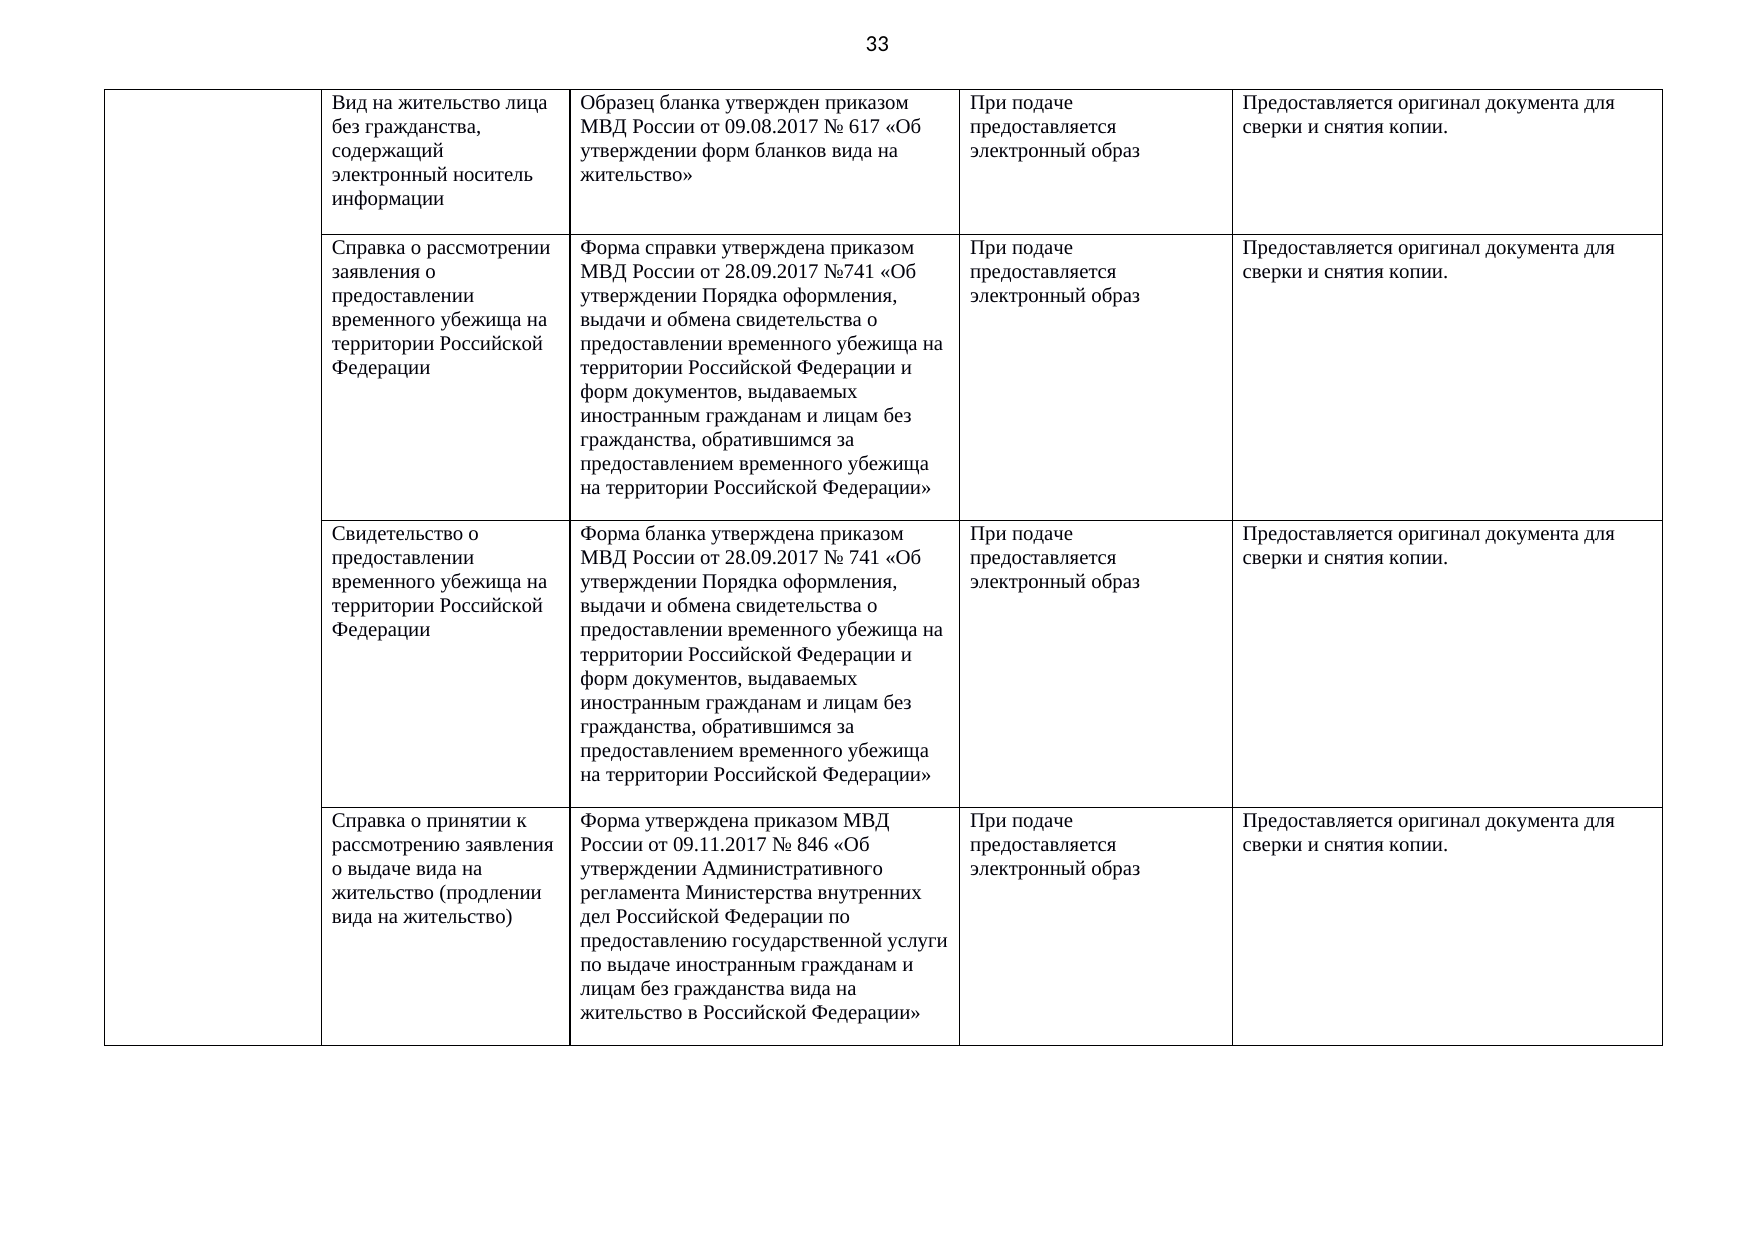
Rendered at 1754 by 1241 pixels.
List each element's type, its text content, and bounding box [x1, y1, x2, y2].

table_cell Предоставляется оригинал документа для сверки и снятия копии. [1233, 235, 1662, 520]
table_cell Справка о принятии к рассмотрению заявления о выдаче вида на жительство (продлении вида на жительство) [322, 808, 569, 1045]
table_cell При подаче предоставляется электронный образ [960, 521, 1232, 807]
table_cell Свидетельство о предоставлении временного убежища на территории Российской Федерации [322, 521, 569, 807]
table_cell При подаче предоставляется электронный образ [960, 235, 1232, 520]
table_cell Справка о рассмотрении заявления о предоставлении временного убежища на территории Российской Федерации [322, 235, 569, 520]
table_cell Вид на жительство лица без гражданства, содержащий электронный носитель информации [322, 90, 569, 233]
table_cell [571, 90, 959, 233]
table_cell Форма бланка утверждена приказом МВД России от 28.09.2017 № 741 «Об утверждении Порядка оформления, выдачи и обмена свидетельства о предоставлении временного убежища на территории Российской Федерации и форм документов, выдаваемых иностранным гражданам и лицам без гражданства, обратившимся за предоставлением временного убежища на территории Российской Федерации» [571, 521, 959, 807]
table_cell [960, 90, 1232, 233]
table_cell Форма справки утверждена приказом МВД России от 28.09.2017 №741 «Об утверждении Порядка оформления, выдачи и обмена свидетельства о предоставлении временного убежища на территории Российской Федерации и форм документов, выдаваемых иностранным гражданам и лицам без гражданства, обратившимся за предоставлением временного убежища на территории Российской Федерации» [571, 235, 959, 520]
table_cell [1233, 808, 1662, 1045]
table_cell Предоставляется оригинал документа для сверки и снятия копии. [1233, 521, 1662, 807]
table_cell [1233, 90, 1662, 233]
table_cell Форма утверждена приказом МВД России от 09.11.2017 № 846 «Об утверждении Административного регламента Министерства внутренних дел Российской Федерации по предоставлению государственной услуги по выдаче иностранным гражданам и лицам без гражданства вида на жительство в Российской Федерации» [571, 808, 959, 1045]
table_cell При подаче предоставляется электронный образ [960, 808, 1232, 1045]
